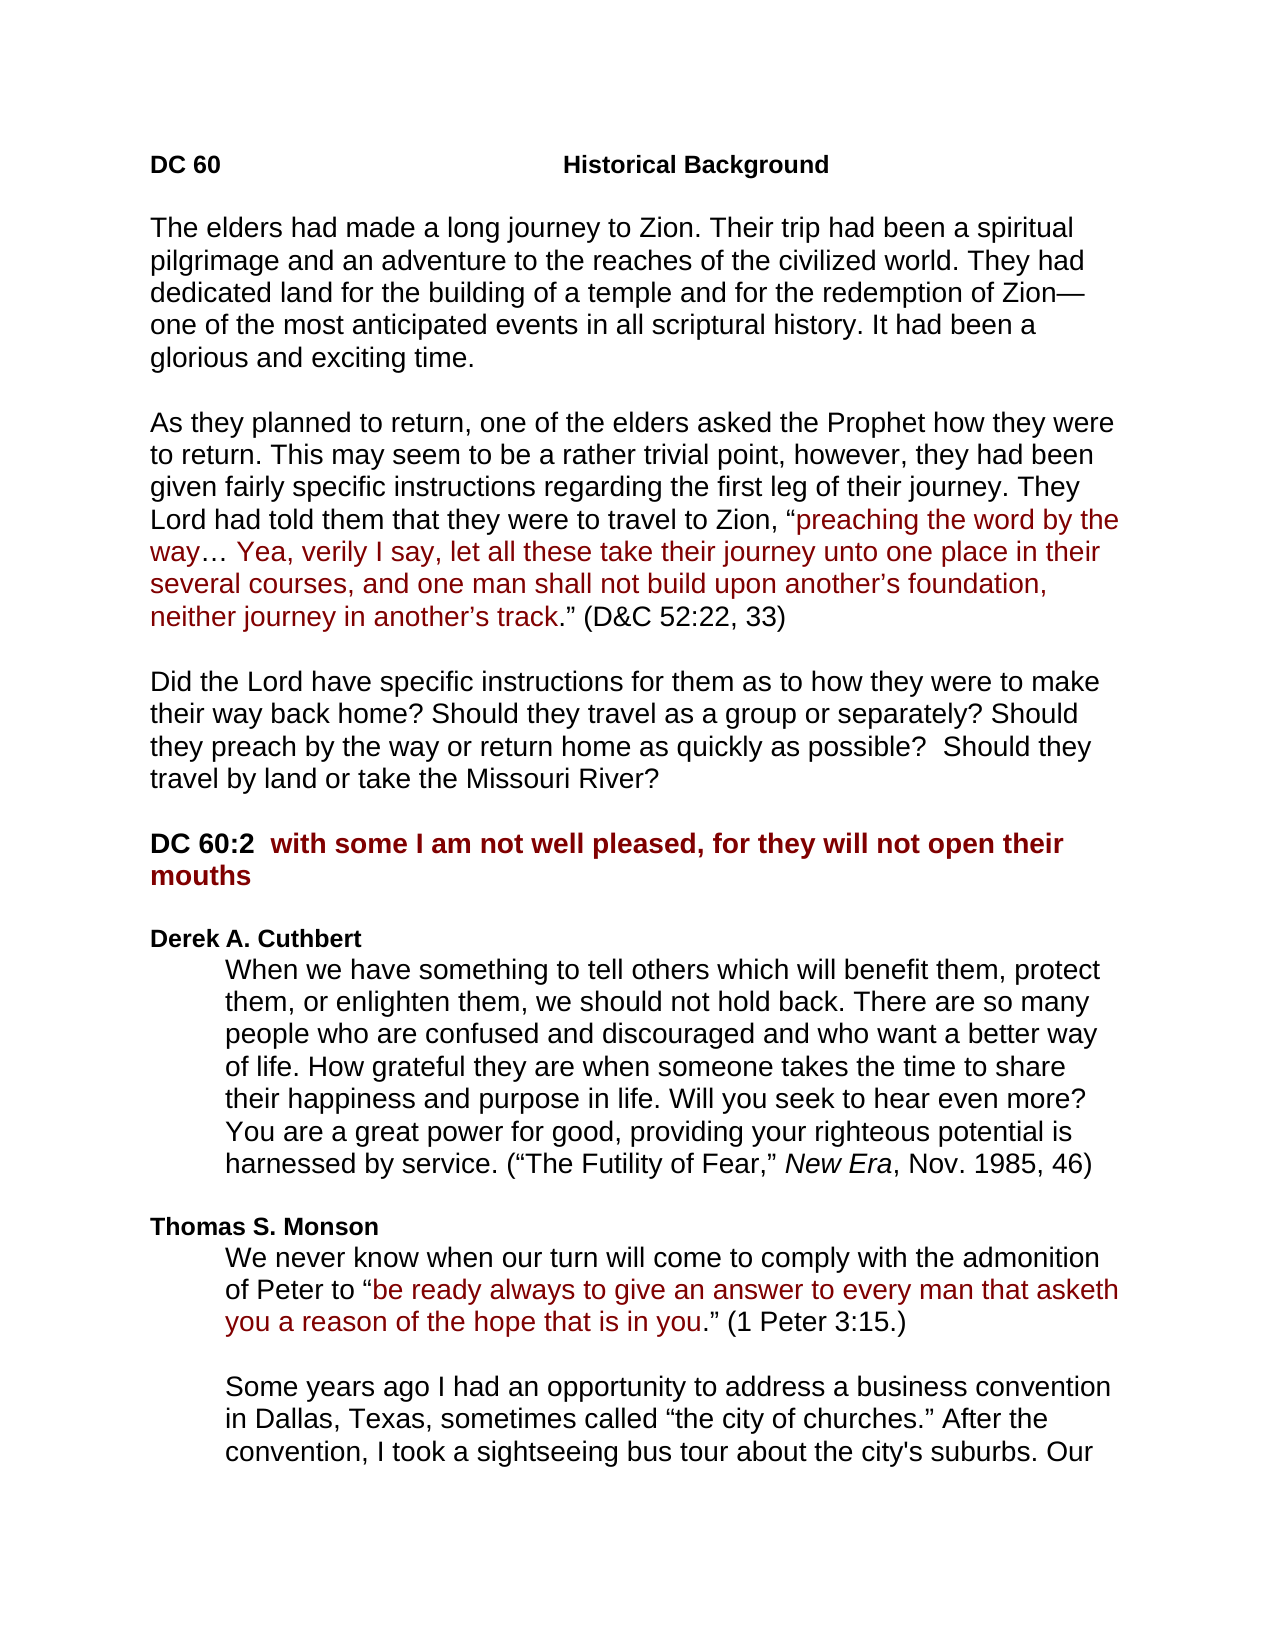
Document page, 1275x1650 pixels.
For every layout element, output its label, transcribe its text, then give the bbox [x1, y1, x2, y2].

text We never know when our turn will come to comply with the admonition of Peter to “be ready always to give an answer to every man that asketh you a reason of the hope that is in you.” (1 Peter 3:15.) [225, 1241, 1125, 1338]
text Thomas S. Monson [150, 1212, 1125, 1241]
text As they planned to return, one of the elders asked the Prophet how they were to return. This may seem to be a rather trivial point, however, they had been given fairly specific instructions regarding the first leg of their journey. They Lord had told them that they were to travel to Zion, “preaching the word by the way… Yea, verily I say, let all these take their journey unto one place in their several courses, and one man shall not build upon another’s foundation, neither journey in another’s track.” (D&C 52:22, 33) [150, 406, 1125, 632]
text Did the Lord have specific instructions for them as to how they were to make their way back home? Should they travel as a group or separately? Should they preach by the way or return home as quickly as possible? Should they travel by land or take the Missouri River? [150, 665, 1125, 794]
text DC 60 Historical Background [150, 150, 1125, 179]
text Derek A. Cuthbert [150, 924, 1125, 953]
text DC 60:2 with some I am not well pleased, for they will not open their mouths [150, 827, 1125, 891]
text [225, 1370, 1125, 1467]
text When we have something to tell others which will benefit them, protect them, or enlighten them, we should not hold back. There are so many people who are confused and discouraged and who want a better way of life. How grateful they are when someone takes the time to share their happiness and purpose in life. Will you seek to hear even more? You are a great power for good, providing your righteous potential is harnessed by service. (“The Futility of Fear,” New Era, Nov. 1985, 46) [225, 953, 1125, 1179]
text The elders had made a long journey to Zion. Their trip had been a spiritual pilgrimage and an adventure to the reaches of the civilized world. They had dedicated land for the building of a temple and for the redemption of Zion—one of the most anticipated events in all scriptural history. It had been a glorious and exciting time. [150, 211, 1125, 373]
